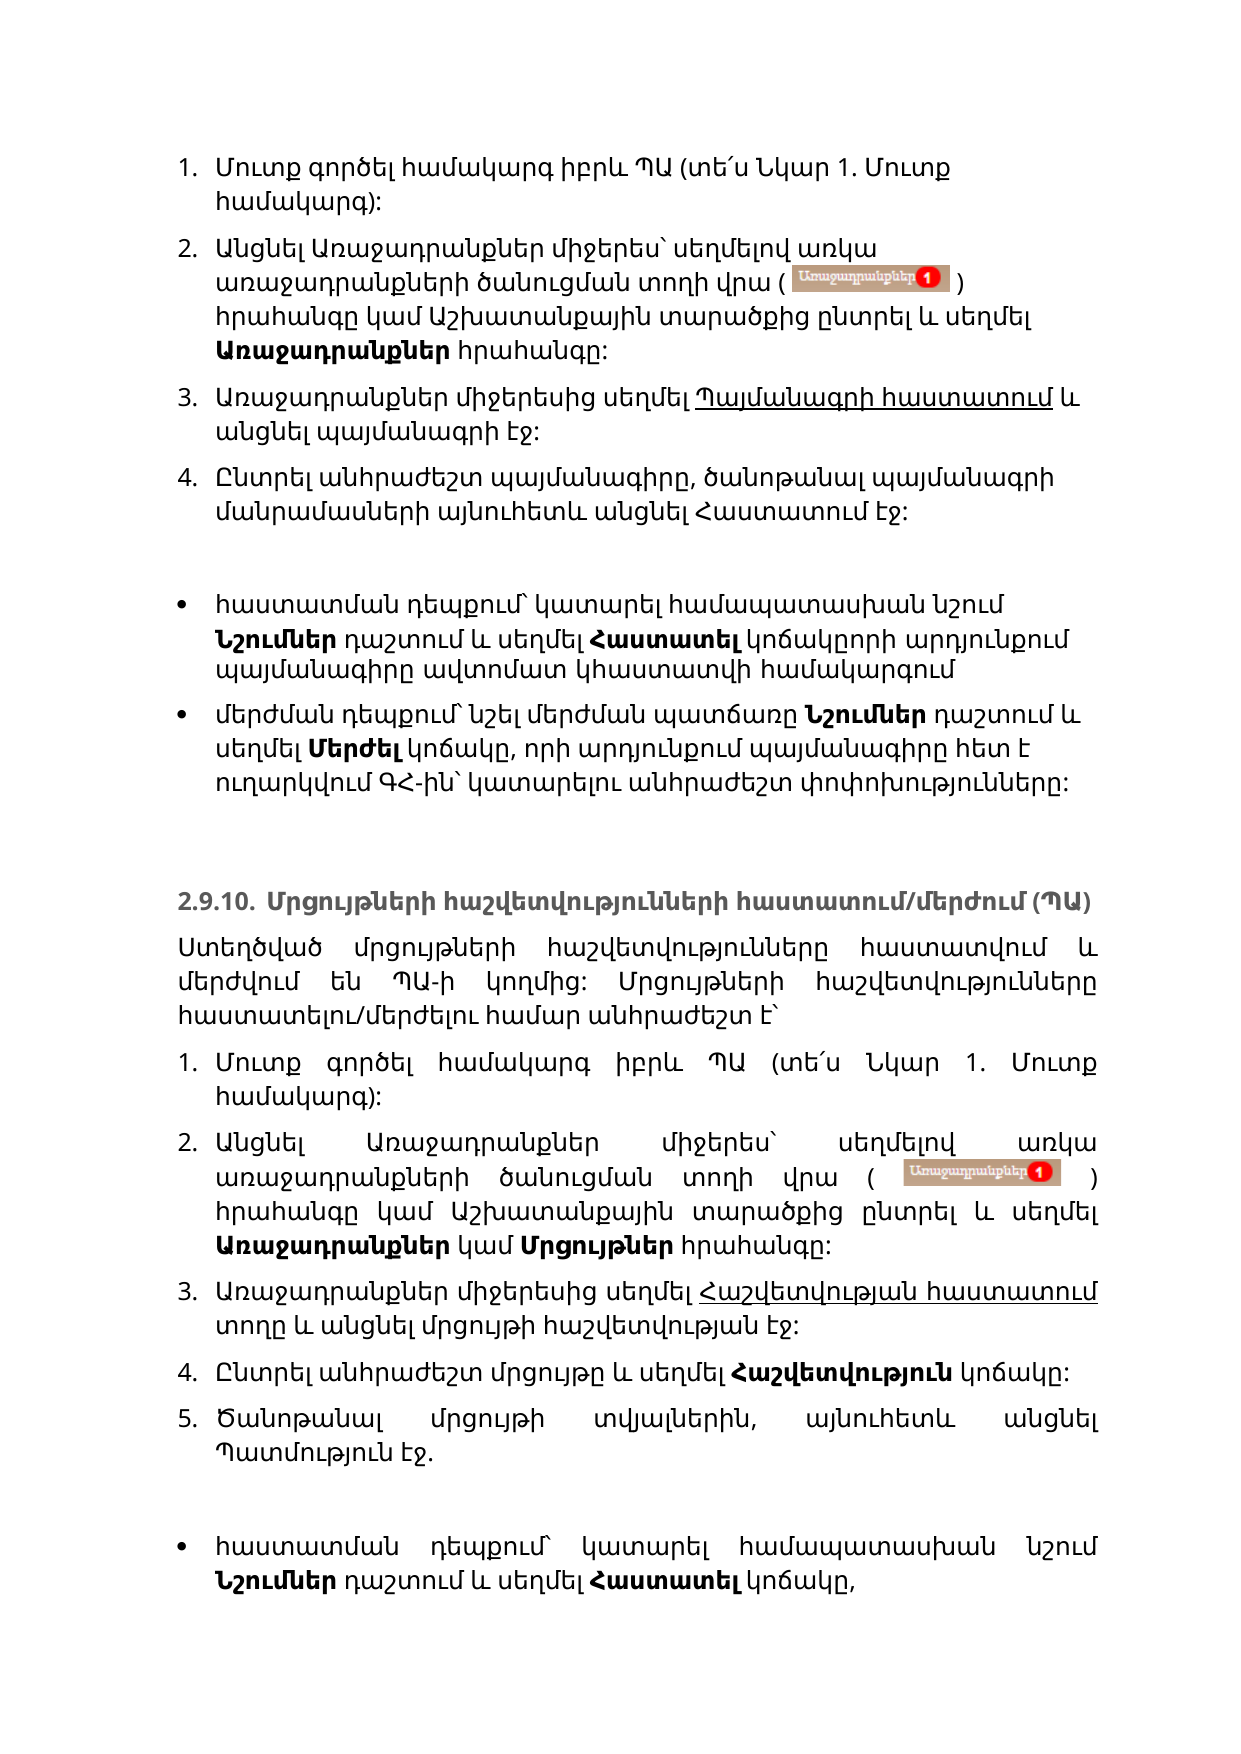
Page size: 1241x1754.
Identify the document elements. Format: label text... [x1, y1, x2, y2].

list Մուտք գործել համակարգ իբրև ՊԱ (տե՛ս Նկար 1. Մուտք համակարգ): [177, 1044, 1098, 1113]
text Ստեղծված մրցույթների հաշվետվությունները հաստատվում և մերժվում են ՊԱ-ի կողմից: Մրցույթների հաշվետվությունները հաստատելու/մերժելու համար անհրաժեշտ է՝ [177, 930, 1098, 1032]
list մերժման դեպքում՝ նշել մերժման պատճառը Նշումներ դաշտում և սեղմել Մերժել կոճակը, որի արդյունքում պայմանագիրը հետ է ուղարկվում ԳՀ-ին՝ կատարելու անհրաժեշտ փոփոխությունները: [177, 697, 1098, 799]
list Ծանոթանալ մրցույթի տվյալներին, այնուհետև անցնել Պատմություն էջ. [177, 1401, 1098, 1469]
list Առաջադրանքներ միջերեսից սեղմել Հաշվետվության հաստատում տողը և անցնել մրցույթի հաշվետվության էջ: [177, 1274, 1098, 1342]
list Անցնել Առաջադրանքներ միջերես՝ սեղմելով առկա առաջադրանքների ծանուցման տողի վրա ( ) հրահանգը կամ Աշխատանքային տարածքից ընտրել և սեղմել Առաջադրանքներ հրահանգը: [177, 231, 1098, 367]
picture [903, 1159, 1062, 1186]
list հաստատման դեպքում՝ կատարել համապատասխան նշում Նշումներ դաշտում և սեղմել Հաստատել կոճակը, [177, 1528, 1098, 1596]
list Անցնել Առաջադրանքներ միջերես՝ սեղմելով առկա առաջադրանքների ծանուցման տողի վրա ( ) հրահանգը կամ Աշխատանքային տարածքից ընտրել և սեղմել Առաջադրանքներ կամ Մրցույթներ հրահանգը: [177, 1125, 1098, 1261]
list Ընտրել անհրաժեշտ մրցույթը և սեղմել Հաշվետվություն կոճակը: [177, 1354, 1098, 1388]
picture [792, 265, 950, 292]
list հաստատման դեպքում՝ կատարել համապատասխան նշում Նշումներ դաշտում և սեղմել Հաստատել կոճակըորի արդյունքում պայմանագիրը ավտոմատ կհաստատվի համակարգում [177, 587, 1098, 684]
list Մուտք գործել համակարգ իբրև ՊԱ (տե՛ս Նկար 1. Մուտք համակարգ): [177, 150, 1098, 218]
list Ընտրել անհրաժեշտ պայմանագիրը, ծանոթանալ պայմանագրի մանրամասների այնուհետև անցնել Հաստատում էջ: [177, 460, 1098, 528]
subtitle Մրցույթների հաշվետվությունների հաստատում/մերժում (ՊԱ) [177, 883, 1098, 917]
list Առաջադրանքներ միջերեսից սեղմել Պայմանագրի հաստատում և անցնել պայմանագրի էջ: [177, 379, 1098, 447]
